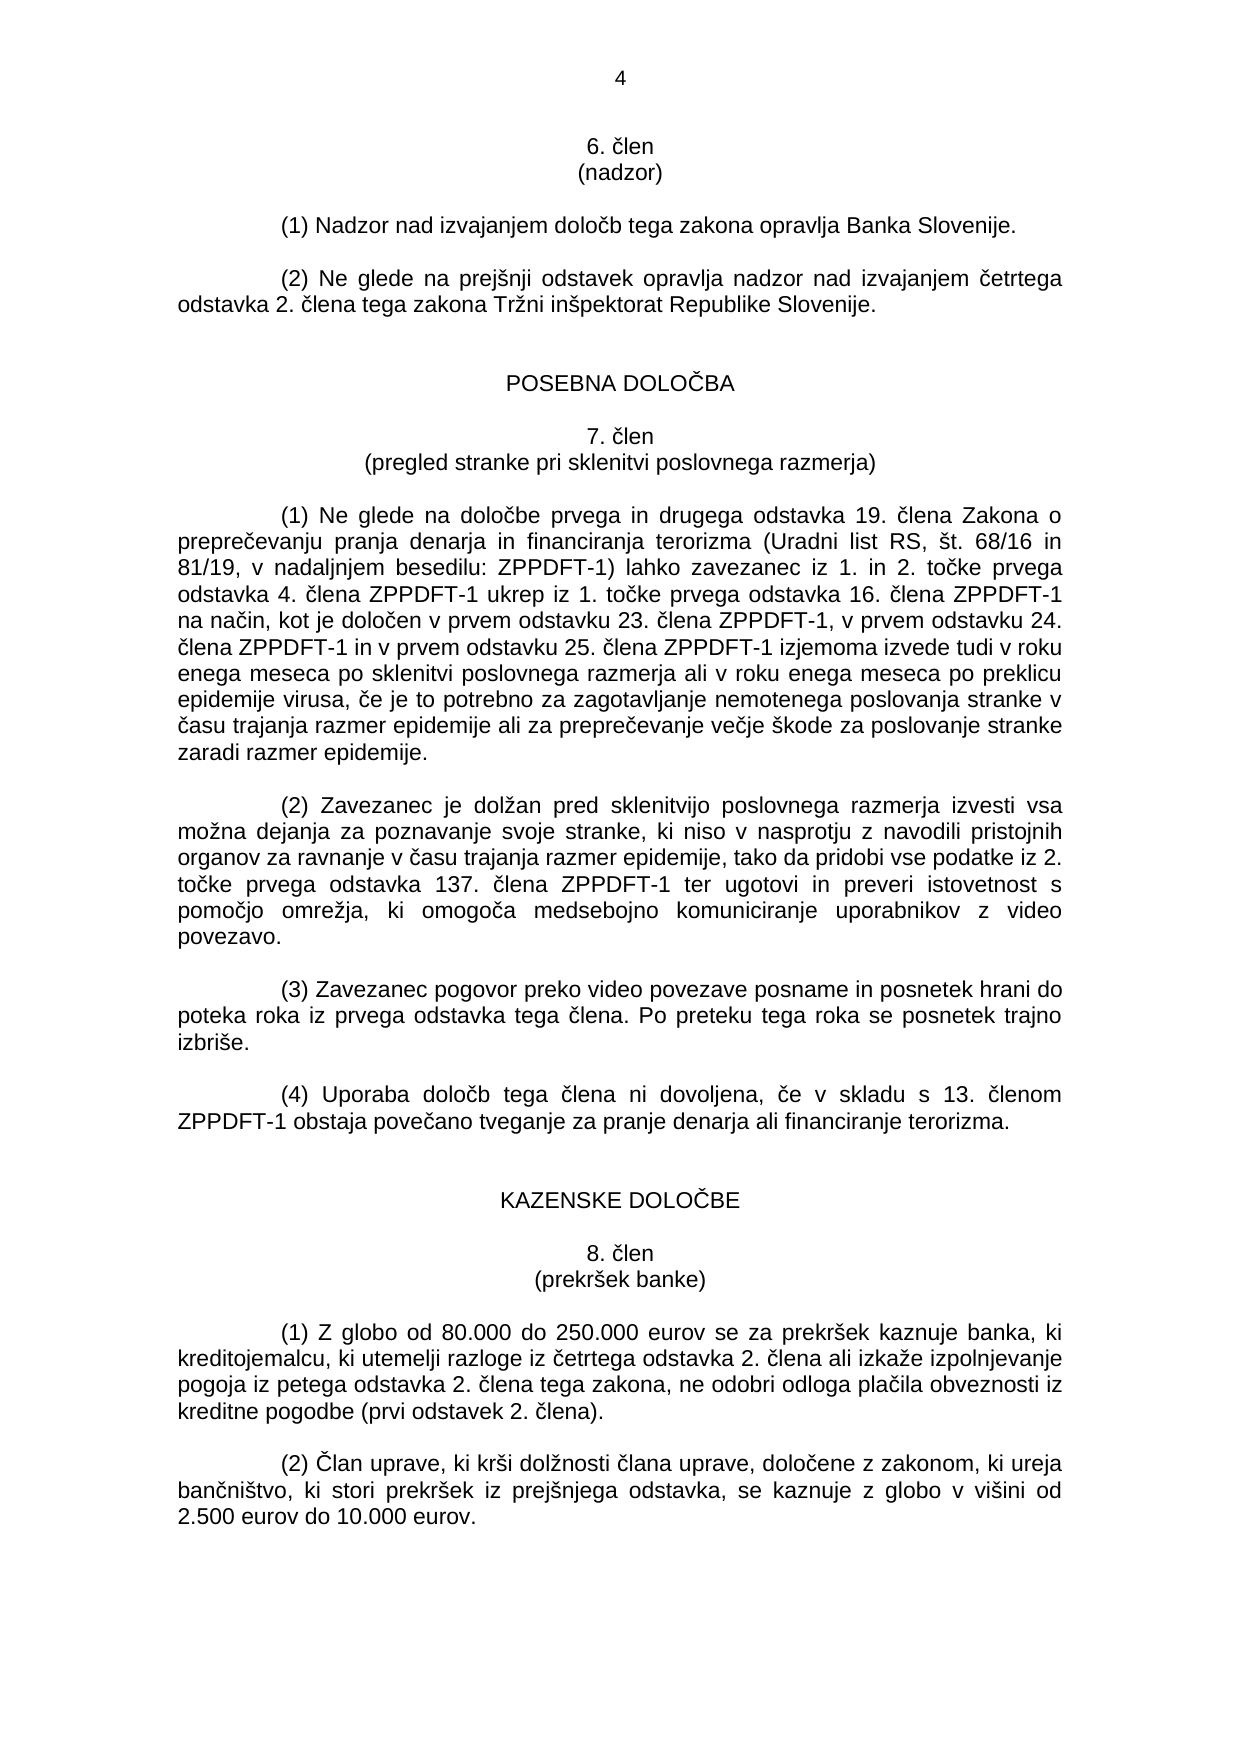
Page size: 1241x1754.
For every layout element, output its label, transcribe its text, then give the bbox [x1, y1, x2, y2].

text 7. člen [177, 423, 1063, 449]
text (1) Z globo od 80.000 do 250.000 eurov se za prekršek kaznuje banka, ki kreditojemalcu, ki utemelji razloge iz četrtega odstavka 2. člena ali izkaže izpolnjevanje pogoja iz petega odstavka 2. člena tega zakona, ne odobri odloga plačila obveznosti iz kreditne pogodbe (prvi odstavek 2. člena). [177, 1319, 1063, 1424]
text (pregled stranke pri sklenitvi poslovnega razmerja) [177, 449, 1063, 475]
text (2) Član uprave, ki krši dolžnosti člana uprave, določene z zakonom, ki ureja bančništvo, ki stori prekršek iz prejšnjega odstavka, se kaznuje z globo v višini od 2.500 eurov do 10.000 eurov. [177, 1450, 1063, 1529]
text (nadzor) [177, 159, 1063, 185]
text (prekršek banke) [177, 1266, 1063, 1292]
text (1) Nadzor nad izvajanjem določb tega zakona opravlja Banka Slovenije. [177, 212, 1063, 238]
text (2) Ne glede na prejšnji odstavek opravlja nadzor nad izvajanjem četrtega odstavka 2. člena tega zakona Tržni inšpektorat Republike Slovenije. [177, 264, 1063, 317]
text 6. člen [177, 133, 1063, 159]
text 8. člen [177, 1239, 1063, 1266]
text (3) Zavezanec pogovor preko video povezave posname in posnetek hrani do poteka roka iz prvega odstavka tega člena. Po preteku tega roka se posnetek trajno izbriše. [177, 976, 1063, 1055]
text (2) Zavezanec je dolžan pred sklenitvijo poslovnega razmerja izvesti vsa možna dejanja za poznavanje svoje stranke, ki niso v nasprotju z navodili pristojnih organov za ravnanje v času trajanja razmer epidemije, tako da pridobi vse podatke iz 2. točke prvega odstavka 137. člena ZPPDFT-1 ter ugotovi in preveri istovetnost s pomočjo omrežja, ki omogoča medsebojno komuniciranje uporabnikov z video povezavo. [177, 792, 1063, 950]
text KAZENSKE DOLOČBE [177, 1187, 1063, 1213]
text POSEBNA DOLOČBA [177, 370, 1063, 396]
text (1) Ne glede na določbe prvega in drugega odstavka 19. člena Zakona o preprečevanju pranja denarja in financiranja terorizma (Uradni list RS, št. 68/16 in 81/19, v nadaljnjem besedilu: ZPPDFT-1) lahko zavezanec iz 1. in 2. točke prvega odstavka 4. člena ZPPDFT-1 ukrep iz 1. točke prvega odstavka 16. člena ZPPDFT-1 na način, kot je določen v prvem odstavku 23. člena ZPPDFT-1, v prvem odstavku 24. člena ZPPDFT-1 in v prvem odstavku 25. člena ZPPDFT-1 izjemoma izvede tudi v roku enega meseca po sklenitvi poslovnega razmerja ali v roku enega meseca po preklicu epidemije virusa, če je to potrebno za zagotavljanje nemotenega poslovanja stranke v času trajanja razmer epidemije ali za preprečevanje večje škode za poslovanje stranke zaradi razmer epidemije. [177, 502, 1063, 765]
text (4) Uporaba določb tega člena ni dovoljena, če v skladu s 13. členom ZPPDFT-1 obstaja povečano tveganje za pranje denarja ali financiranje terorizma. [177, 1081, 1063, 1134]
